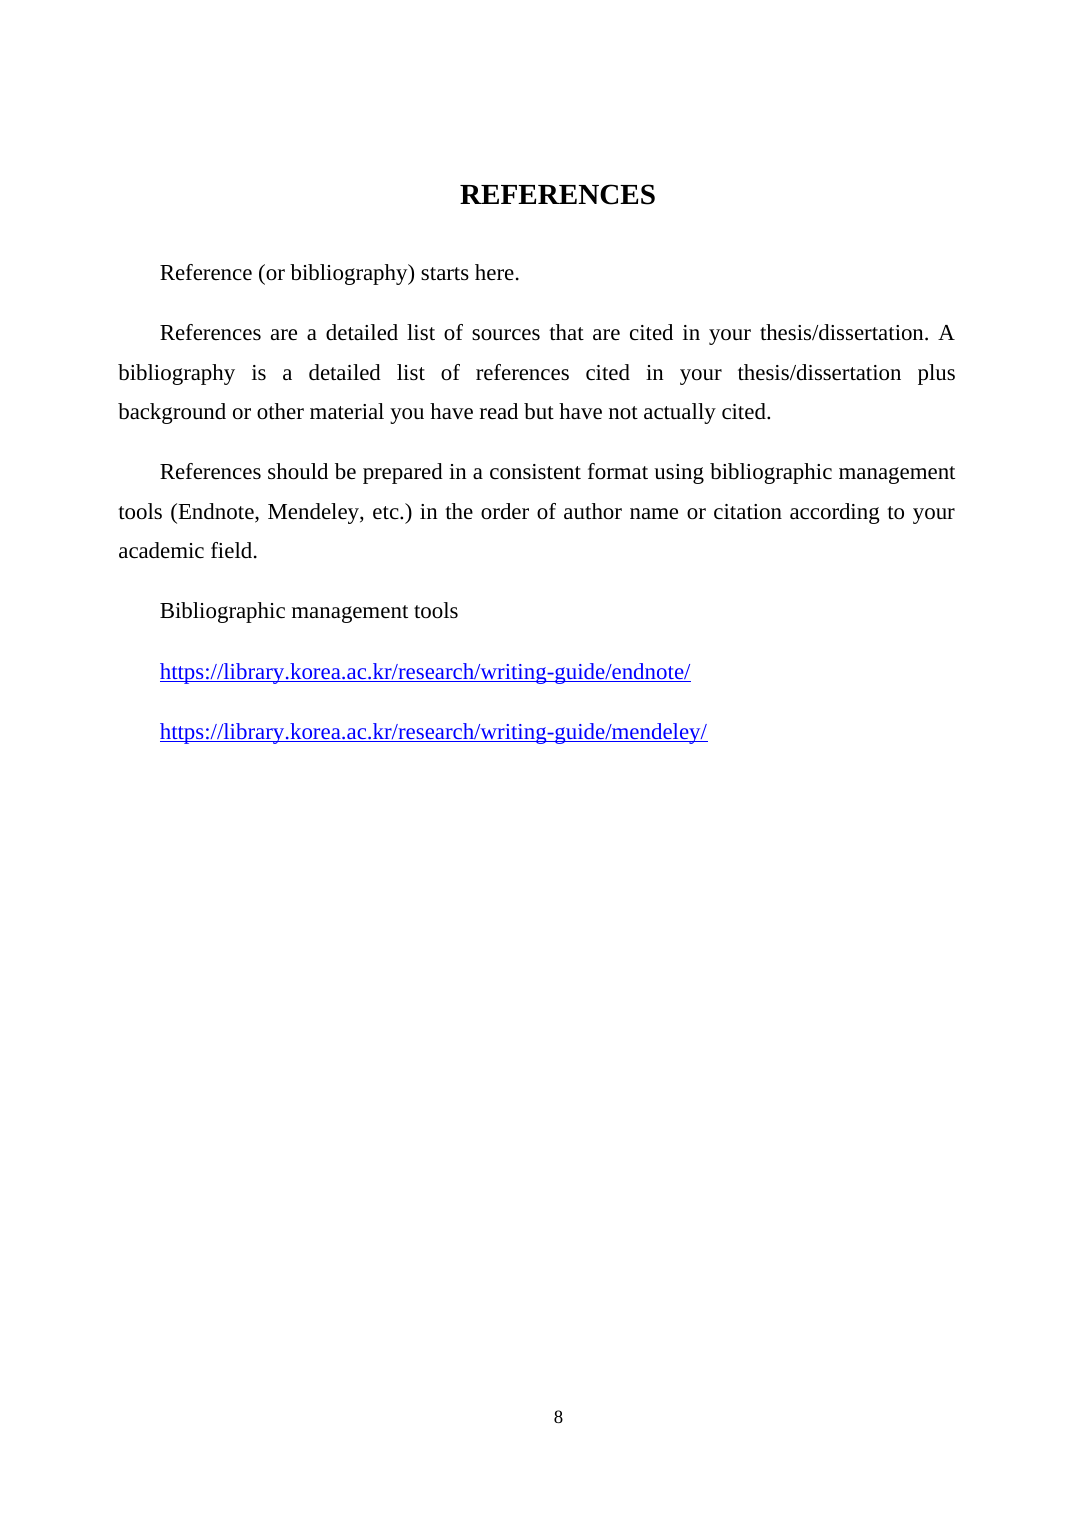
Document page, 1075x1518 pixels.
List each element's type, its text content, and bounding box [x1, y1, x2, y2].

text References should be prepared in a consistent format using bibliographic management tools (Endnote, Mendeley, etc.) in the order of author name or citation according to your academic field. [118, 458, 957, 564]
text References are a detailed list of sources that are cited in your thesis/dissertation. A bibliography is a detailed list of references cited in your thesis/dissertation plus background or other material you have read but have not actually cited. [118, 319, 957, 424]
subtitle REFERENCES [118, 177, 957, 211]
text Reference (or bibliography) starts here. [118, 259, 957, 285]
text https://library.korea.ac.kr/research/writing-guide/mendeley/ [118, 718, 957, 744]
text Bibliographic management tools [118, 598, 957, 624]
text https://library.korea.ac.kr/research/writing-guide/endnote/ [118, 658, 957, 684]
